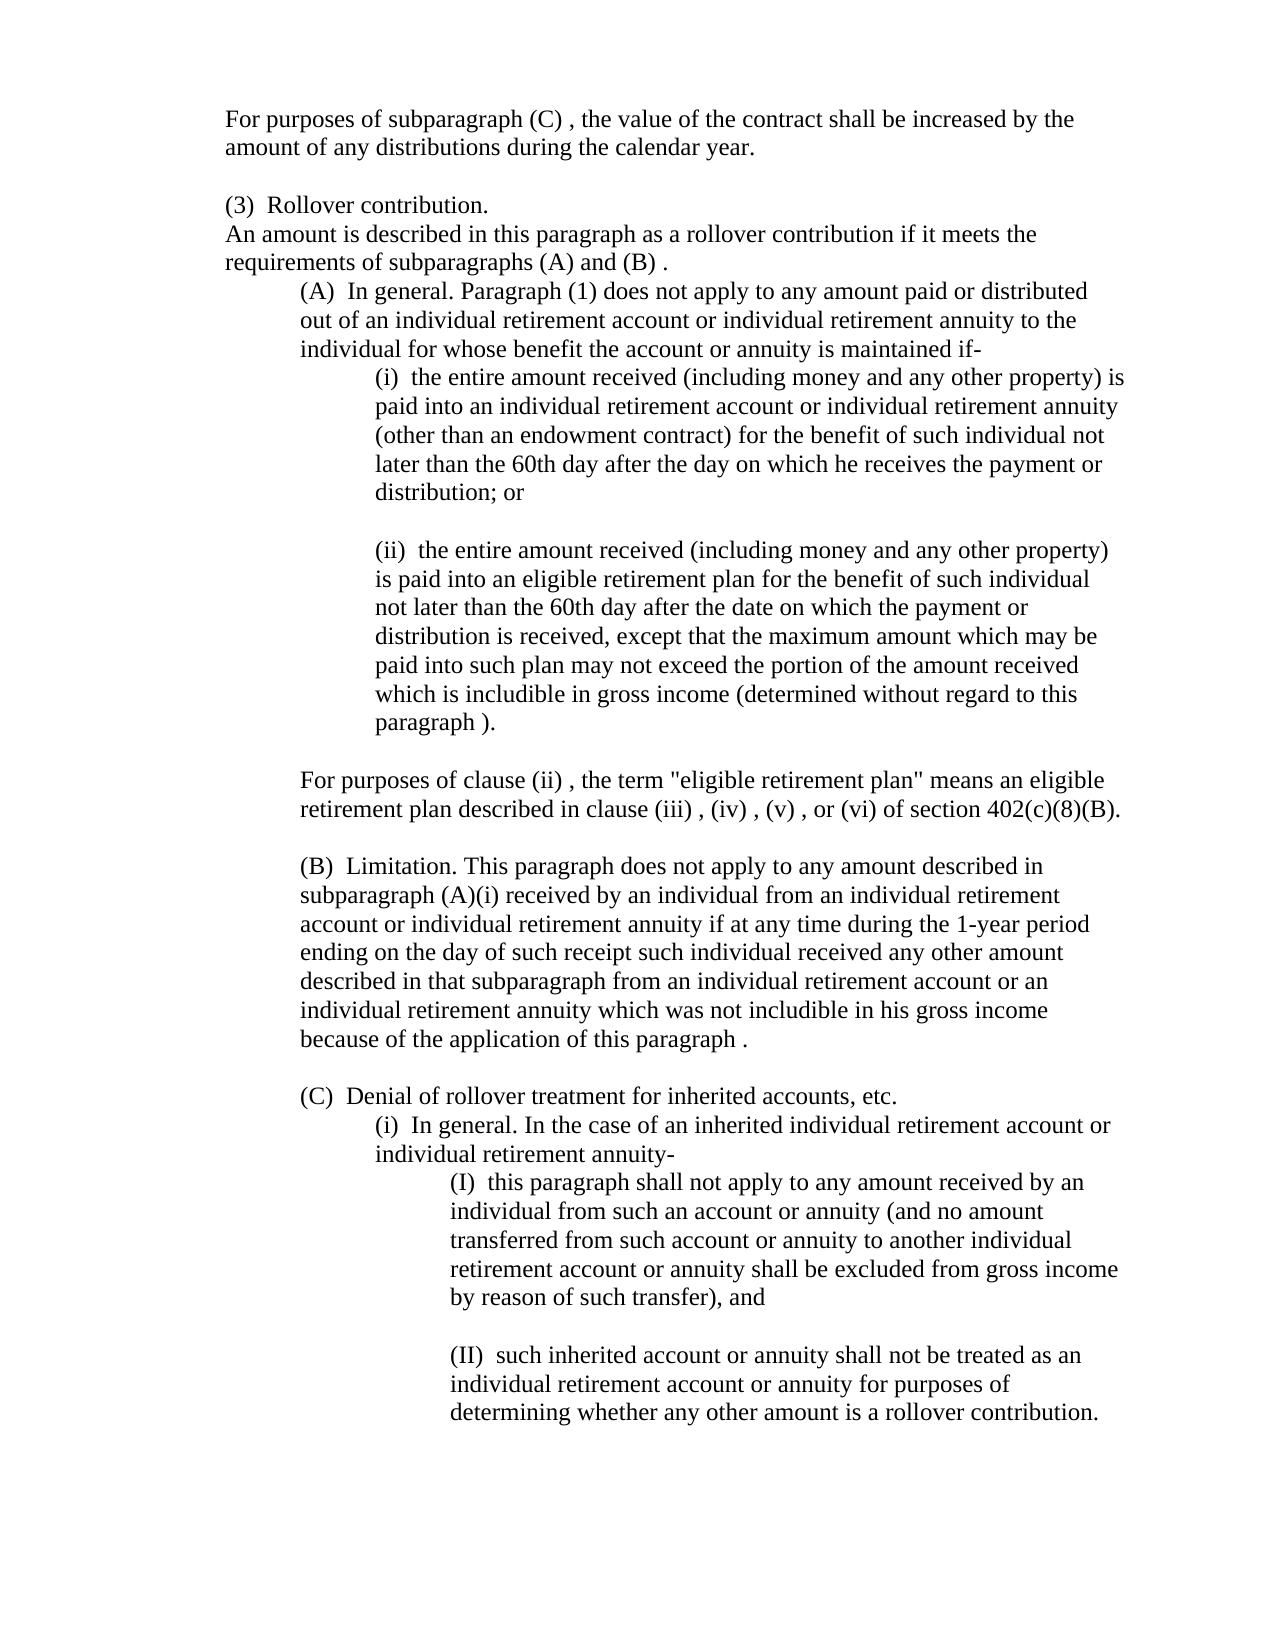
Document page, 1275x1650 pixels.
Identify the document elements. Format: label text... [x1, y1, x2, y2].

text (i) the entire amount received (including money and any other property) is paid into an individual retirement account or individual retirement annuity (other than an endowment contract) for the benefit of such individual not later than the 60th day after the day on which he receives the payment or distribution; or [375, 362, 1125, 506]
text (II) such inherited account or annuity shall not be treated as an individual retirement account or annuity for purposes of determining whether any other amount is a rollover contribution. [450, 1340, 1125, 1426]
text (A) In general. Paragraph (1) does not apply to any amount paid or distributed out of an individual retirement account or individual retirement annuity to the individual for whose benefit the account or annuity is maintained if- [300, 276, 1125, 362]
text For purposes of clause (ii) , the term "eligible retirement plan" means an eligible retirement plan described in clause (iii) , (iv) , (v) , or (vi) of section 402(c)(8)(B). [300, 765, 1125, 822]
text (ii) the entire amount received (including money and any other property) is paid into an eligible retirement plan for the benefit of such individual not later than the 60th day after the date on which the payment or distribution is received, except that the maximum amount which may be paid into such plan may not exceed the portion of the amount received which is includible in gross income (determined without regard to this paragraph ). [375, 535, 1125, 736]
text (I) this paragraph shall not apply to any amount received by an individual from such an account or annuity (and no amount transferred from such account or annuity to another individual retirement account or annuity shall be excluded from gross income by reason of such transfer), and [450, 1167, 1125, 1311]
text (3) Rollover contribution. [225, 190, 1125, 219]
text (B) Limitation. This paragraph does not apply to any amount described in subparagraph (A)(i) received by an individual from an individual retirement account or individual retirement annuity if at any time during the 1-year period ending on the day of such receipt such individual received any other amount described in that subparagraph from an individual retirement account or an individual retirement annuity which was not includible in his gross income because of the application of this paragraph . [300, 851, 1125, 1052]
text (C) Denial of rollover treatment for inherited accounts, etc. [300, 1081, 1125, 1110]
text For purposes of subparagraph (C) , the value of the contract shall be increased by the amount of any distributions during the calendar year. [225, 104, 1125, 161]
text An amount is described in this paragraph as a rollover contribution if it meets the requirements of subparagraphs (A) and (B) . [225, 219, 1125, 276]
text (i) In general. In the case of an inherited individual retirement account or individual retirement annuity- [375, 1110, 1125, 1167]
